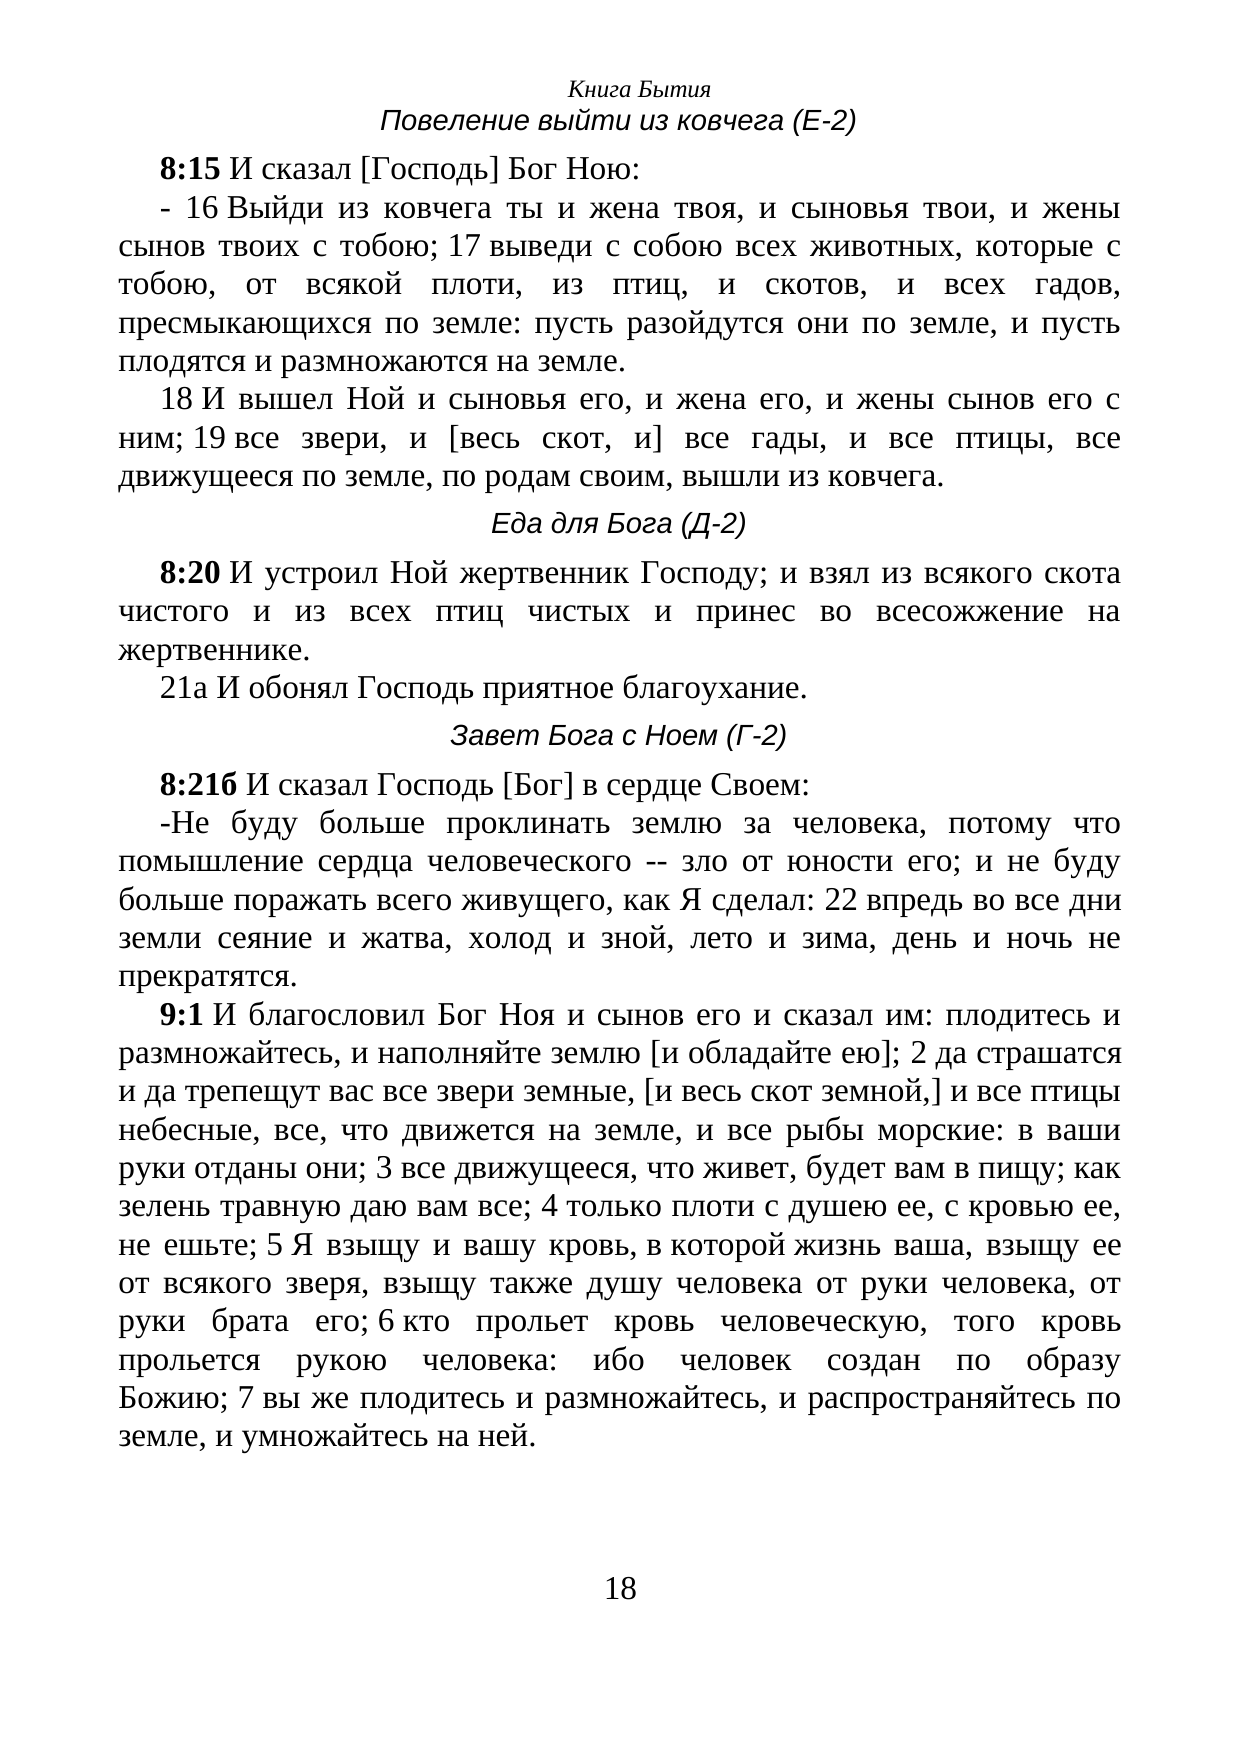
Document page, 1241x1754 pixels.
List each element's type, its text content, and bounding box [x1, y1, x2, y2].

text 9:1 И благословил Бог Ноя и сынов его и сказал им: плодитесь и размножайтесь, и наполняйте землю [и обладайте ею]; 2 да страшатся и да трепещут вас все звери земные, [и весь скот земной,] и все птицы небесные, все, что движется на земле, и все рыбы морские: в ваши руки отданы они; 3 все движущееся, что живет, будет вам в пищу; как зелень травную даю вам все; 4 только плоти с душею ее, с кровью ее, не ешьте; 5 Я взыщу и вашу кровь, в которой жизнь ваша, взыщу ее от всякого зверя, взыщу также душу человека от руки человека, от руки брата его; 6 кто прольет кровь человеческую, того кровь прольется рукою человека: ибо человек создан по образу Божию; 7 вы же плодитесь и размножайтесь, и распространяйтесь по земле, и умножайтесь на ней. [118, 994, 1122, 1454]
subtitle Завет Бога с Ноем (Г-2) [118, 718, 1122, 752]
text 8:15 И сказал [Господь] Бог Ною: [118, 149, 1122, 187]
text 18 И вышел Ной и сыновья его, и жена его, и жены сынов его с ним; 19 все звери, и [весь скот, и] все гады, и все птицы, все движущееся по земле, по родам своим, вышли из ковчега. [118, 379, 1122, 494]
text 8:21б И сказал Господь [Бог] в сердце Своем: [118, 764, 1122, 802]
subtitle Еда для Бога (Д-2) [118, 506, 1122, 540]
text - 16 Выйди из ковчега ты и жена твоя, и сыновья твои, и жены сынов твоих с тобою; 17 выведи с собою всех животных, которые с тобою, от всякой плоти, из птиц, и скотов, и всех гадов, пресмыкающихся по земле: пусть разойдутся они по земле, и пусть плодятся и размножаются на земле. [118, 187, 1122, 379]
text 21а И обонял Господь приятное благоухание. [118, 667, 1122, 706]
text 8:20 И устроил Ной жертвенник Господу; и взял из всякого скота чистого и из всех птиц чистых и принес во всесожжение на жертвеннике. [118, 552, 1122, 667]
subtitle Повеление выйти из ковчега (Е-2) [118, 103, 1122, 136]
text -Не буду больше проклинать землю за человека, потому что помышление сердца человеческого -- зло от юности его; и не буду больше поражать всего живущего, как Я сделал: 22 впредь во все дни земли сеяние и жатва, холод и зной, лето и зима, день и ночь не прекратятся. [118, 802, 1122, 994]
